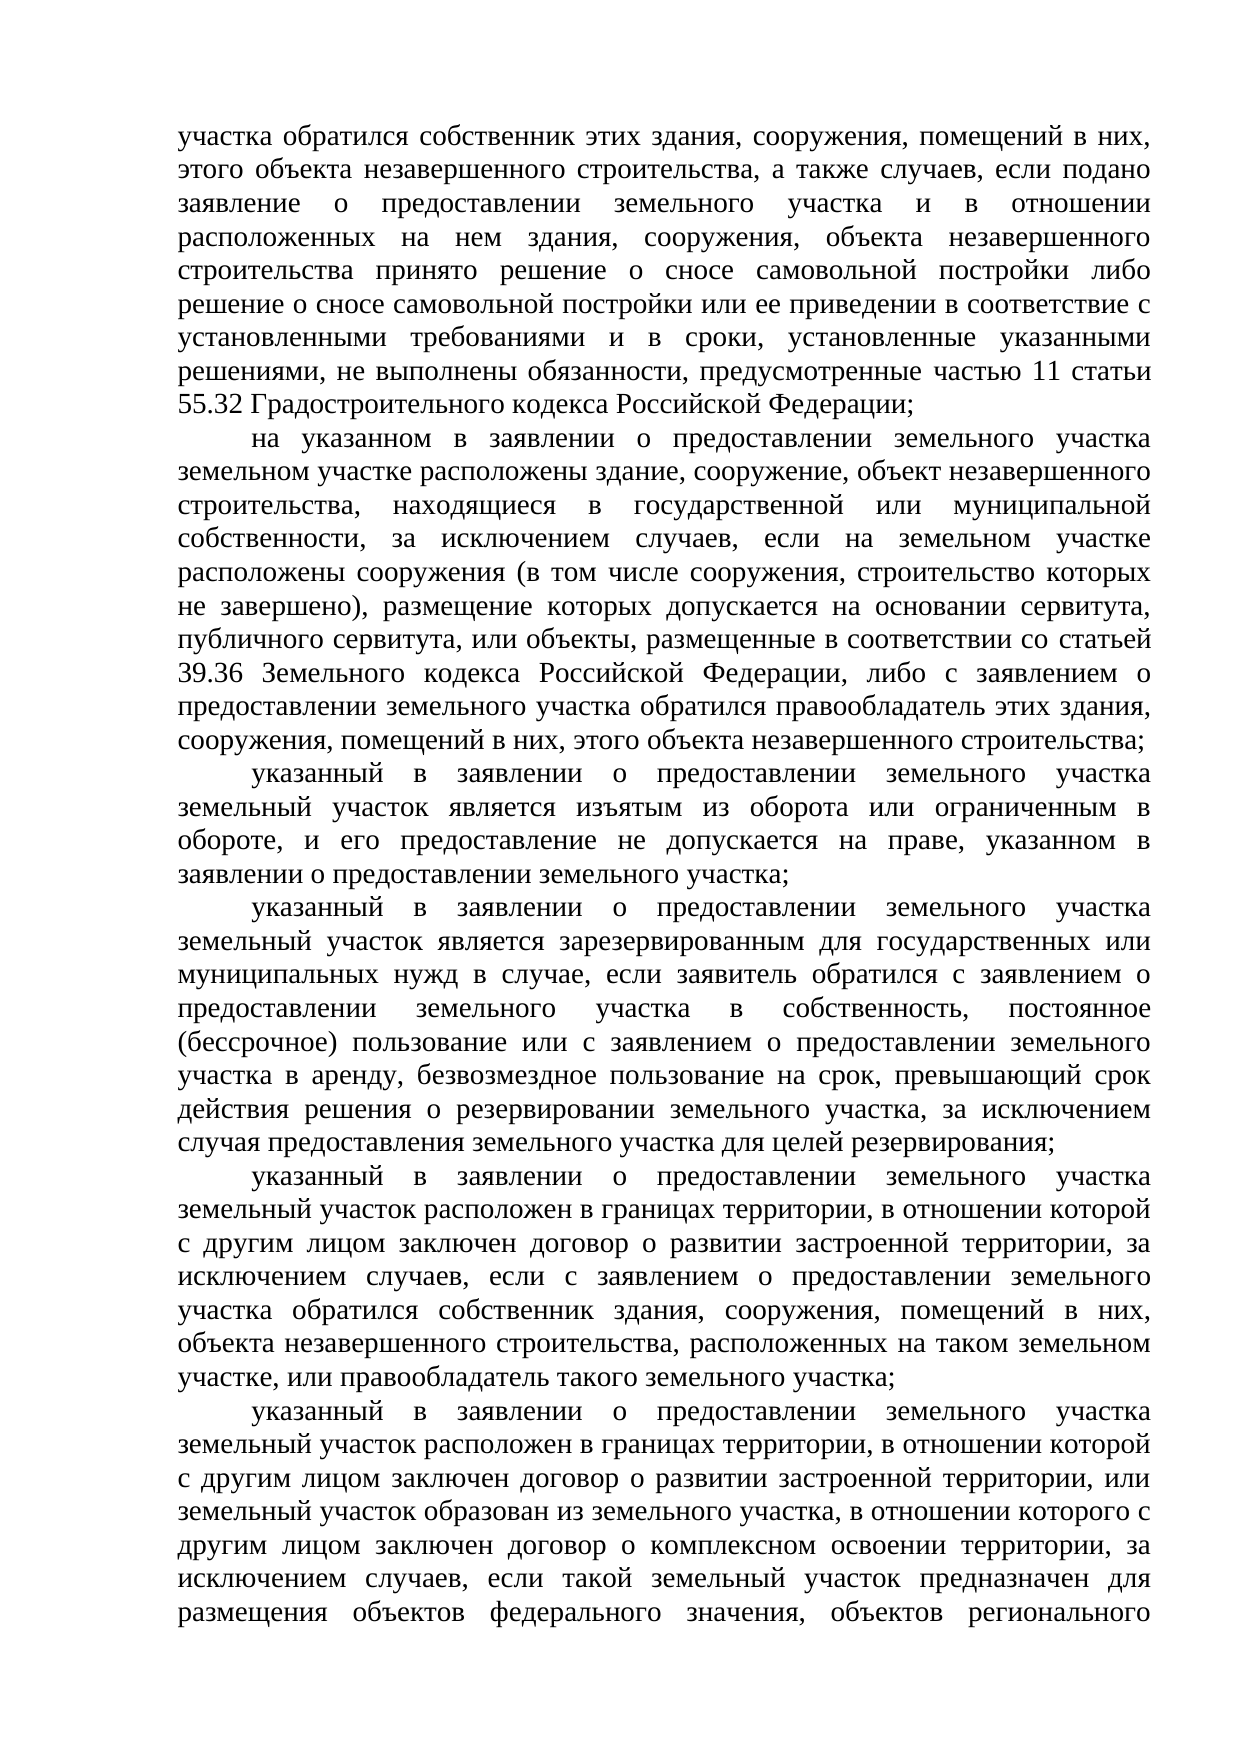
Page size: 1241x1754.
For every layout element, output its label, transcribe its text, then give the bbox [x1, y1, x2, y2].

text указанный в заявлении о предоставлении земельного участка земельный участок является изъятым из оборота или ограниченным в обороте, и его предоставление не допускается на праве, указанном в заявлении о предоставлении земельного участка; [177, 755, 1152, 889]
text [177, 118, 1152, 420]
text указанный в заявлении о предоставлении земельного участка земельный участок расположен в границах территории, в отношении которой с другим лицом заключен договор о развитии застроенной территории, за исключением случаев, если с заявлением о предоставлении земельного участка обратился собственник здания, сооружения, помещений в них, объекта незавершенного строительства, расположенных на таком земельном участке, или правообладатель такого земельного участка; [177, 1158, 1152, 1393]
text на указанном в заявлении о предоставлении земельного участка земельном участке расположены здание, сооружение, объект незавершенного строительства, находящиеся в государственной или муниципальной собственности, за исключением случаев, если на земельном участке расположены сооружения (в том числе сооружения, строительство которых не завершено), размещение которых допускается на основании сервитута, публичного сервитута, или объекты, размещенные в соответствии со статьей 39.36 Земельного кодекса Российской Федерации, либо с заявлением о предоставлении земельного участка обратился правообладатель этих здания, сооружения, помещений в них, этого объекта незавершенного строительства; [177, 420, 1152, 755]
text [177, 1393, 1152, 1627]
text указанный в заявлении о предоставлении земельного участка земельный участок является зарезервированным для государственных или муниципальных нужд в случае, если заявитель обратился с заявлением о предоставлении земельного участка в собственность, постоянное (бессрочное) пользование или с заявлением о предоставлении земельного участка в аренду, безвозмездное пользование на срок, превышающий срок действия решения о резервировании земельного участка, за исключением случая предоставления земельного участка для целей резервирования; [177, 889, 1152, 1158]
